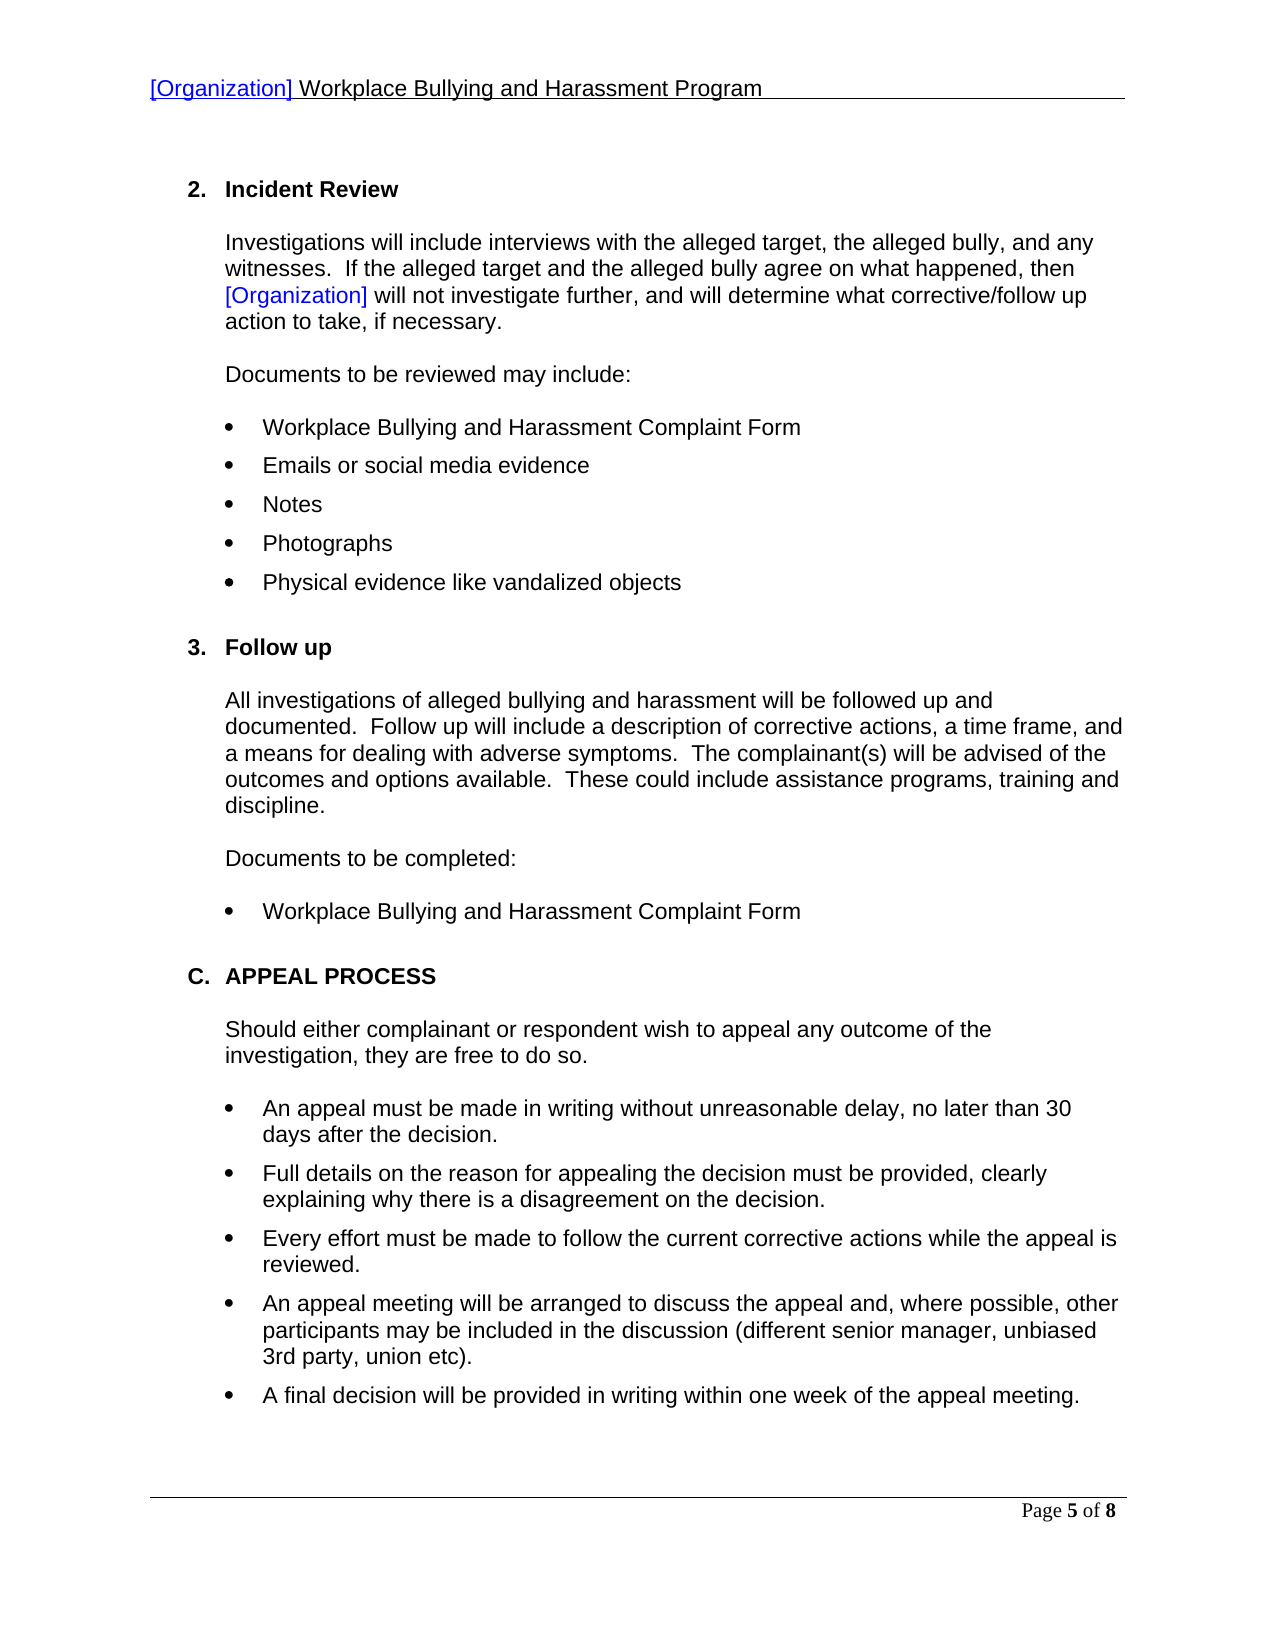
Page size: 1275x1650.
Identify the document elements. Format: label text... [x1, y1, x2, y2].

list A final decision will be provided in writing within one week of the appeal meeting. [225, 1382, 1125, 1408]
text C. APPEAL PROCESS [187, 963, 1125, 989]
list Every effort must be made to follow the current corrective actions while the appeal is reviewed. [225, 1225, 1125, 1278]
list Physical evidence like vandalized objects [225, 569, 1125, 622]
list An appeal meeting will be arranged to discuss the appeal and, where possible, other participants may be included in the discussion (different senior manager, unbiased 3rd party, union etc). [225, 1290, 1125, 1369]
text Documents to be completed: [225, 845, 1125, 871]
list Photographs [225, 530, 1125, 556]
list Incident Review [187, 176, 1125, 203]
list Emails or social media evidence [225, 452, 1125, 479]
text Should either complainant or respondent wish to appeal any outcome of the investigation, they are free to do so. [225, 1016, 1125, 1068]
list Follow up [187, 634, 1125, 661]
text All investigations of alleged bullying and harassment will be followed up and documented. Follow up will include a description of corrective actions, a time frame, and a means for dealing with adverse symptoms. The complainant(s) will be advised of the outcomes and options available. These could include assistance programs, training and discipline. [225, 687, 1125, 819]
list Workplace Bullying and Harassment Complaint Form [225, 898, 1125, 924]
list Workplace Bullying and Harassment Complaint Form [225, 413, 1125, 440]
list An appeal must be made in writing without unreasonable delay, no later than 30 days after the decision. [225, 1095, 1125, 1147]
text Documents to be reviewed may include: [225, 361, 1125, 387]
list Notes [225, 491, 1125, 518]
text Investigations will include interviews with the alleged target, the alleged bully, and any witnesses. If the alleged target and the alleged bully agree on what happened, then [Organization] will not investigate further, and will determine what corrective/follow up action to take, if necessary. [225, 229, 1125, 334]
list Full details on the reason for appealing the decision must be provided, clearly explaining why there is a disagreement on the decision. [225, 1160, 1125, 1213]
